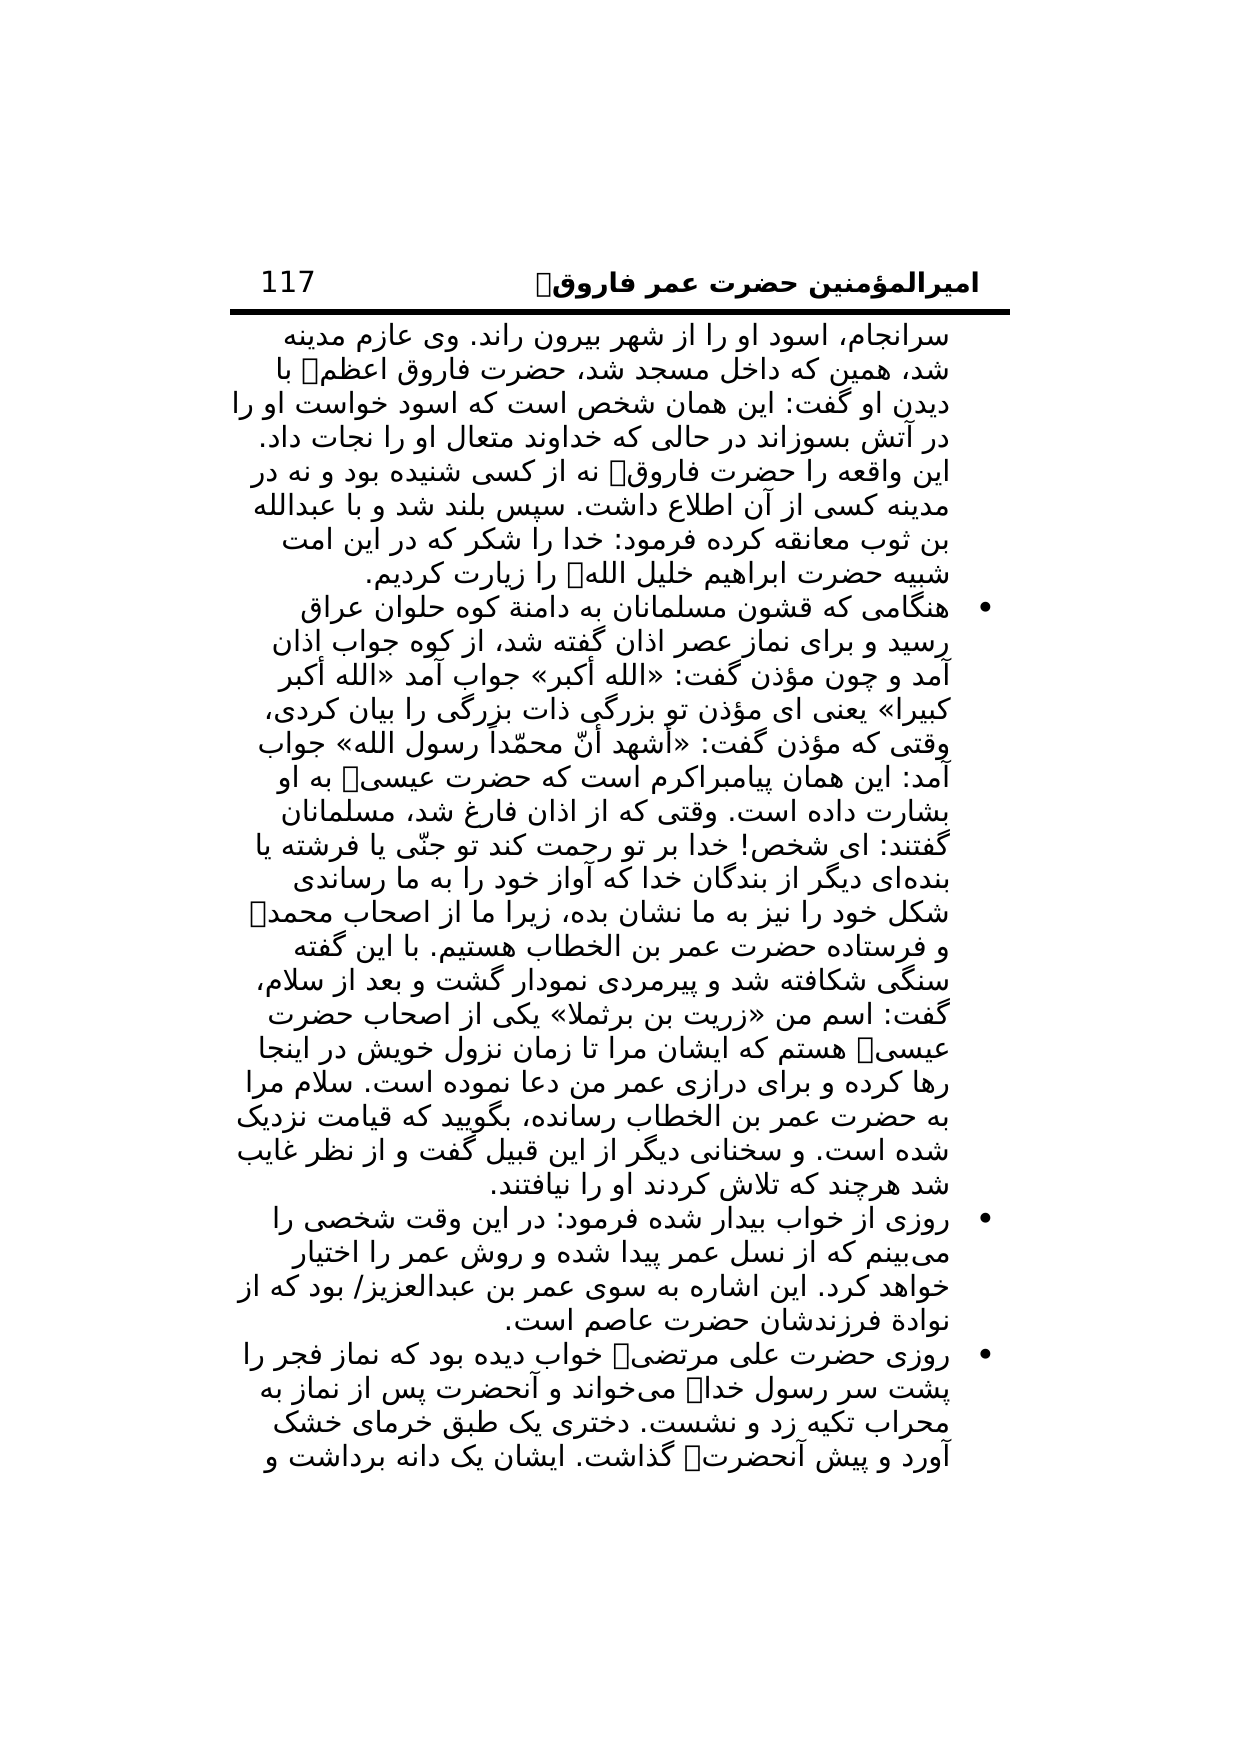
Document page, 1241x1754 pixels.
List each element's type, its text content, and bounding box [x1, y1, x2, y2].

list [230, 1337, 980, 1473]
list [230, 318, 980, 590]
list هنگامی که قشون مسلمانان به دامنة کوه حلوان عراق رسید و برای نماز عصر اذان گفته شد، از کوه جواب اذان آمد و چون مؤذن گفت: «الله أکبر» جواب آمد «الله أکبر کبیرا» یعنی ای مؤذن تو بزرگی ذات بزرگی را بیان کردی، وقتی که مؤذن گفت: «أشهد أنّ محمّداً رسول الله» جواب آمد: این همان پیامبراکرم است که حضرت عیسی به او بشارت داده است. وقتی که از اذان فارغ شد، مسلمانان گفتند: ای شخص! خدا بر تو رحمت کند تو جنّی یا فرشته یا بنده‌ای دیگر از بندگان خدا که آواز خود را به ما رساندی شکل خود را نیز به ما نشان بده، زیرا ما از اصحاب محمد و فرستاده حضرت عمر بن الخطاب هستیم. با این گفته سنگی شکافته شد و پیرمردی نمودار گشت و بعد از سلام، گفت: اسم من «زریت بن برثملا» یکی از اصحاب حضرت عیسی هستم که ایشان مرا تا زمان نزول خویش در اینجا رها کرده و برای درازی عمر من دعا نموده است. سلام مرا به حضرت عمر بن الخطاب رسانده، بگویید که قیامت نزدیک شده است. و سخنانی دیگر از این قبیل گفت و از نظر غایب شد هرچند که تلاش کردند او را نیافتند. [230, 590, 980, 1201]
list روزی از خواب بیدار شده فرمود: در این وقت شخصی را می‌بینم که از نسل عمر پیدا شده و روش عمر را اختیار خواهد کرد. این اشاره به سوی عمر بن عبدالعزیز/ بود که از نوادة فرزندشان حضرت عاصم است. [230, 1201, 980, 1337]
